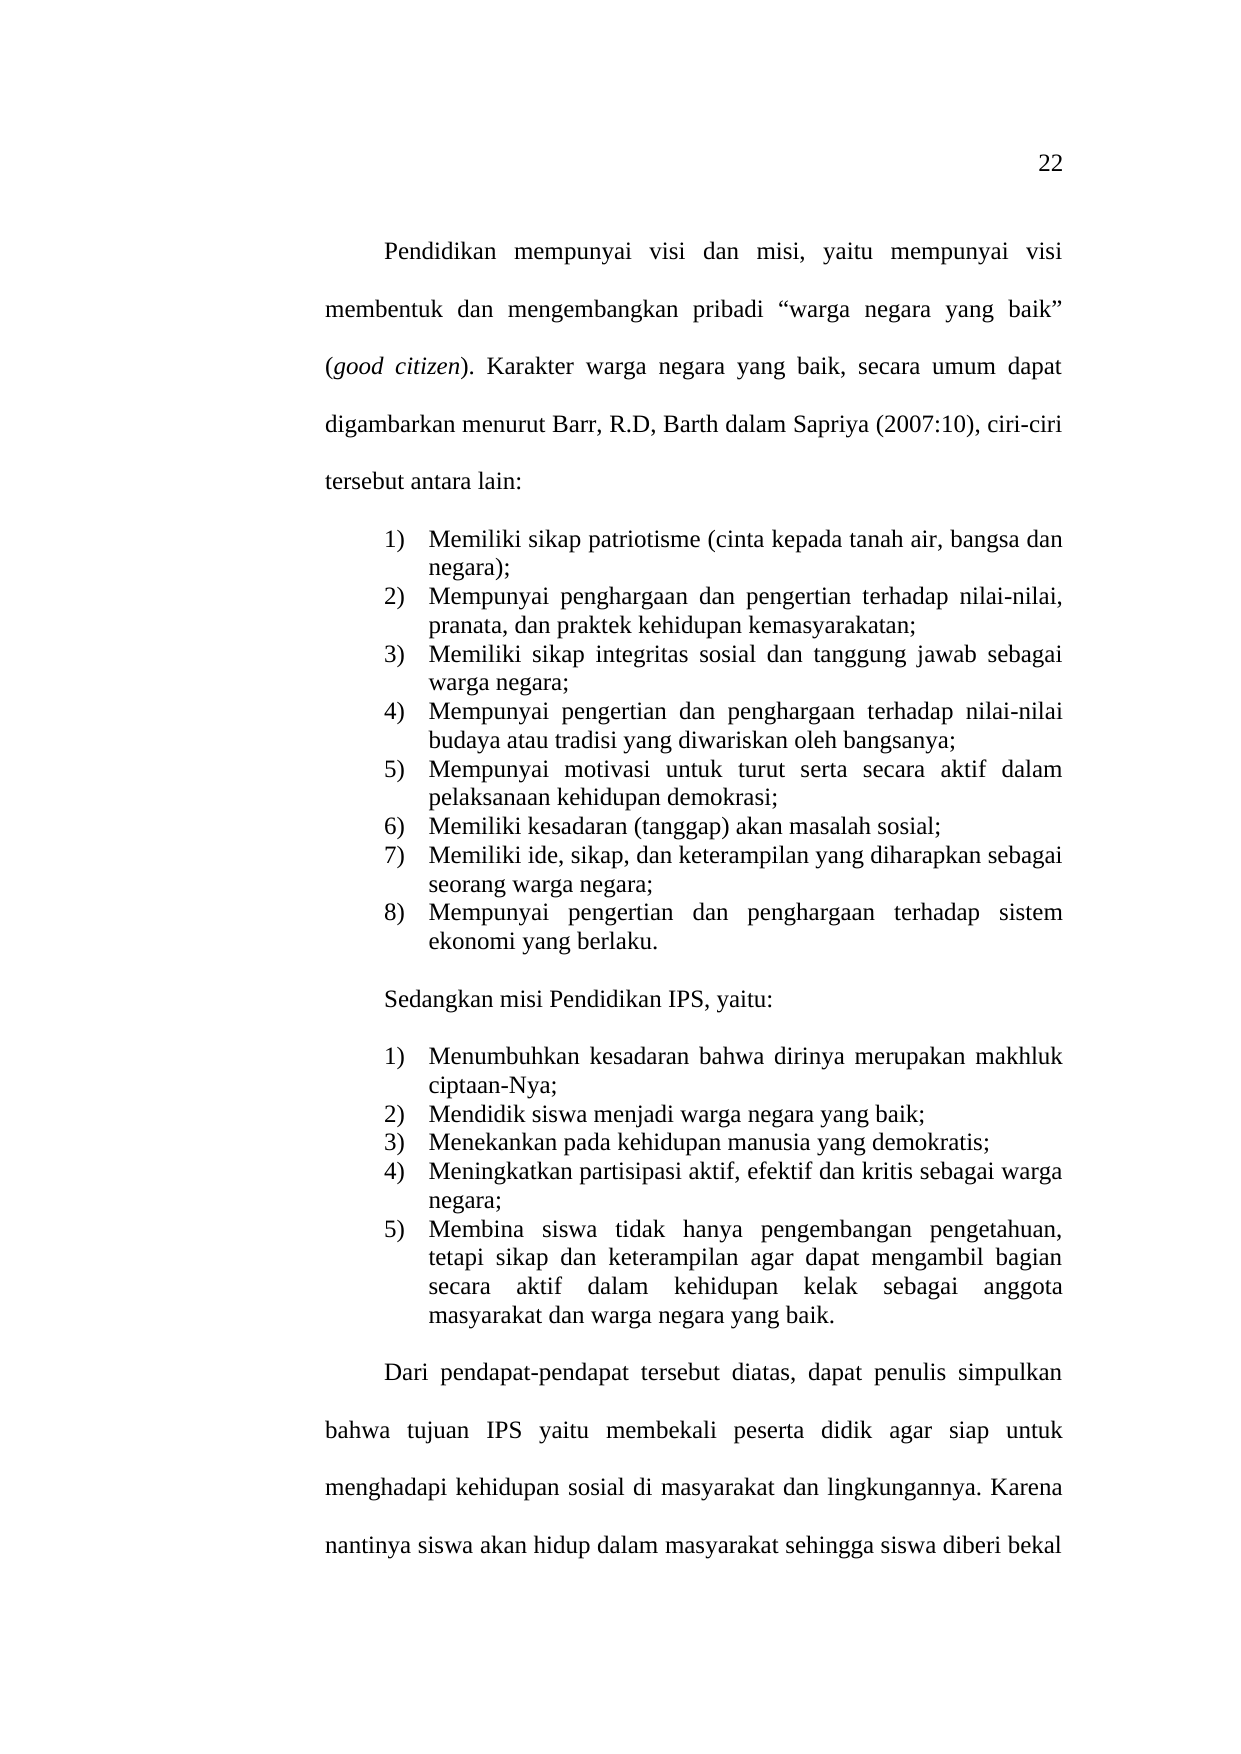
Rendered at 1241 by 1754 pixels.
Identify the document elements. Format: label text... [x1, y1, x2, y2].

list Mempunyai pengertian dan penghargaan terhadap sistem ekonomi yang berlaku. [384, 897, 1063, 955]
list Menumbuhkan kesadaran bahwa dirinya merupakan makhluk ciptaan-Nya; [384, 1041, 1063, 1099]
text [325, 1357, 1063, 1559]
list Meningkatkan partisipasi aktif, efektif dan kritis sebagai warga negara; [384, 1156, 1063, 1214]
list Mendidik siswa menjadi warga negara yang baik; [384, 1099, 1063, 1127]
list Memiliki ide, sikap, dan keterampilan yang diharapkan sebagai seorang warga negara; [384, 840, 1063, 897]
list Membina siswa tidak hanya pengembangan pengetahuan, tetapi sikap dan keterampilan agar dapat mengambil bagian secara aktif dalam kehidupan kelak sebagai anggota masyarakat dan warga negara yang baik. [384, 1214, 1063, 1329]
text Pendidikan mempunyai visi dan misi, yaitu mempunyai visi membentuk dan mengembangkan pribadi “warga negara yang baik” (good citizen). Karakter warga negara yang baik, secara umum dapat digambarkan menurut Barr, R.D, Barth dalam Sapriya (2007:10), ciri-ciri tersebut antara lain: [325, 236, 1063, 495]
text Sedangkan misi Pendidikan IPS, yaitu: [236, 984, 1063, 1012]
list Mempunyai penghargaan dan pengertian terhadap nilai-nilai, pranata, dan praktek kehidupan kemasyarakatan; [384, 581, 1063, 639]
list Mempunyai pengertian dan penghargaan terhadap nilai-nilai budaya atau tradisi yang diwariskan oleh bangsanya; [384, 696, 1063, 754]
list Menekankan pada kehidupan manusia yang demokratis; [384, 1127, 1063, 1156]
list Memiliki kesadaran (tanggap) akan masalah sosial; [384, 811, 1063, 840]
list Memiliki sikap integritas sosial dan tanggung jawab sebagai warga negara; [384, 639, 1063, 696]
list Memiliki sikap patriotisme (cinta kepada tanah air, bangsa dan negara); [384, 524, 1063, 581]
list Mempunyai motivasi untuk turut serta secara aktif dalam pelaksanaan kehidupan demokrasi; [384, 754, 1063, 811]
